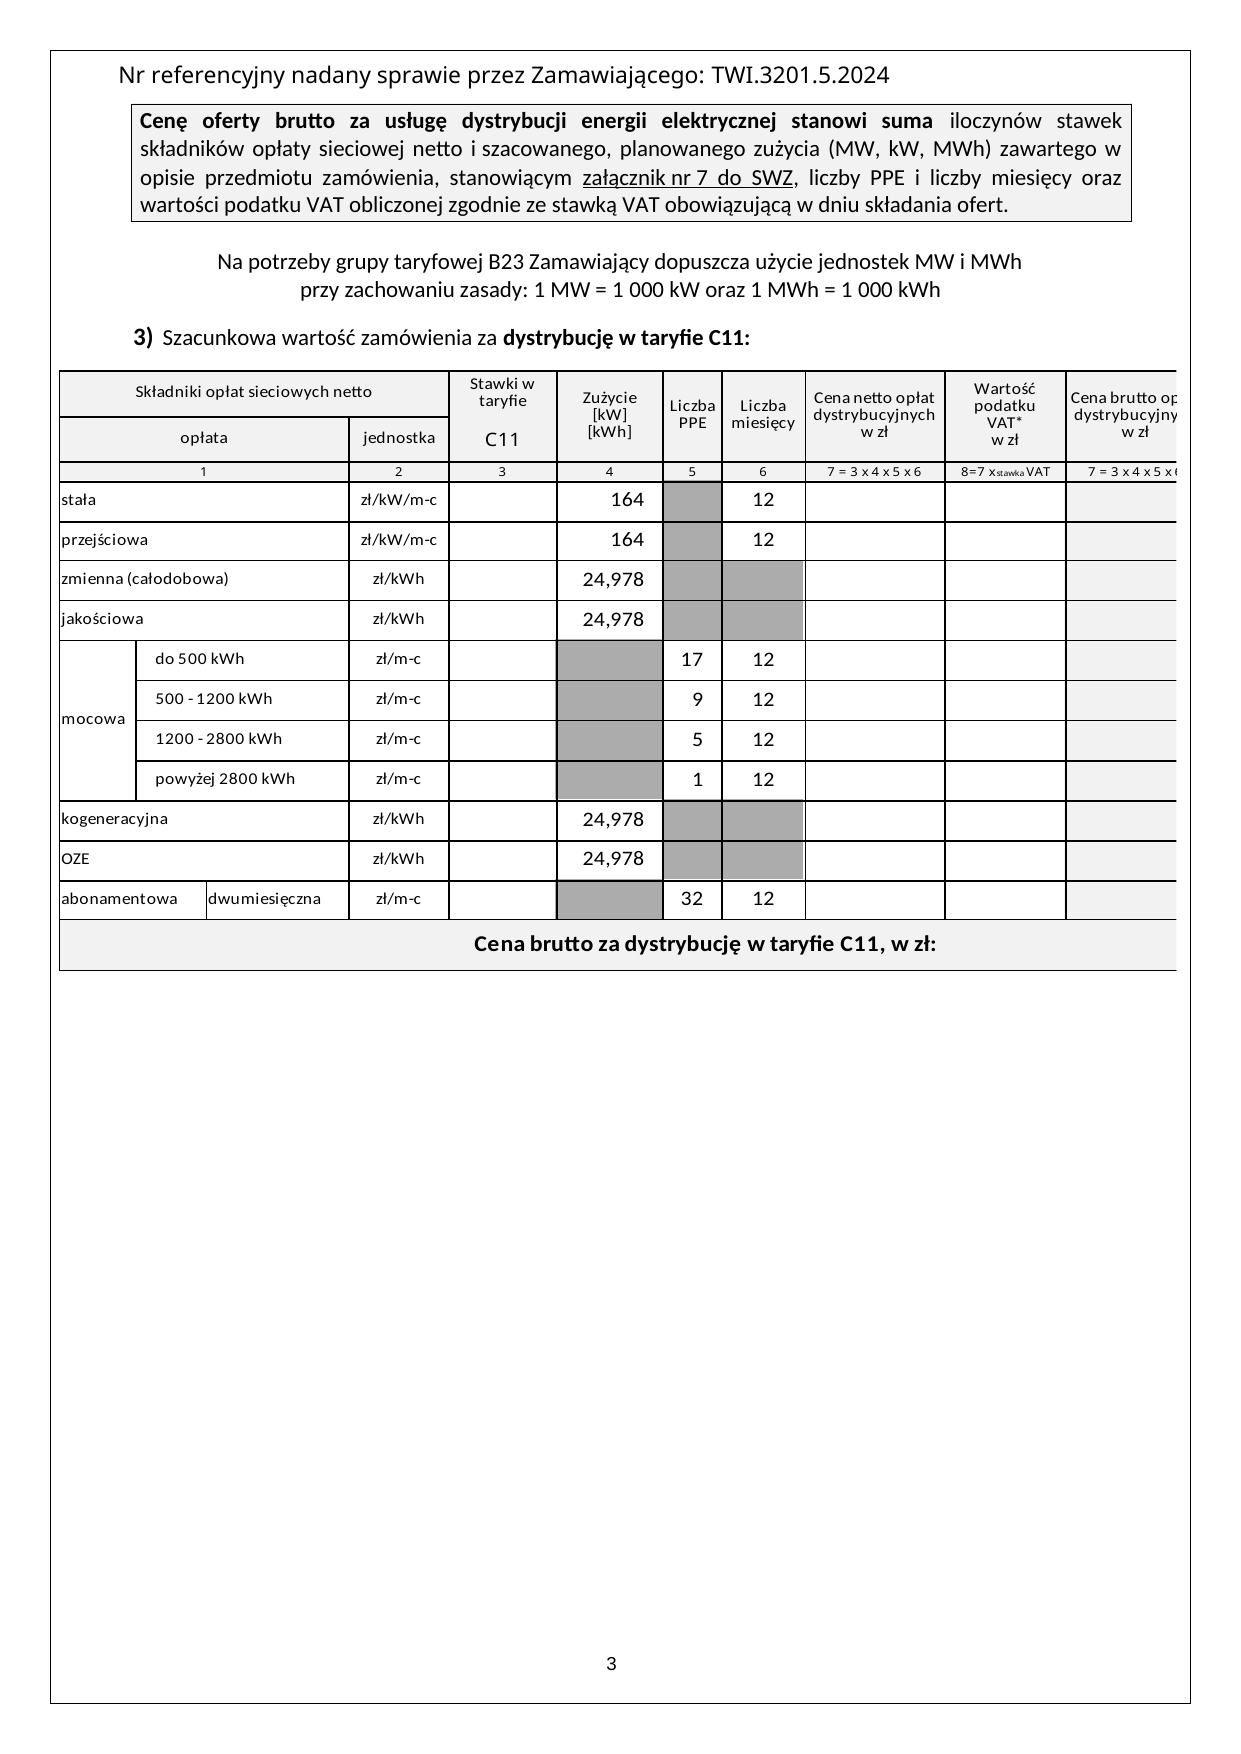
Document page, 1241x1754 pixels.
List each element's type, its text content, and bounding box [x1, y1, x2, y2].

text Na potrzeby grupy taryfowej B23 Zamawiający dopuszcza użycie jednostek MW i MWh przy zachowaniu zasady: 1 MW = 1 000 kW oraz 1 MWh = 1 000 kWh [118, 247, 1122, 303]
list Szacunkowa wartość zamówienia za dystrybucję w taryfie C11: [133, 322, 1122, 352]
text Cenę oferty brutto za usługę dystrybucji energii elektrycznej stanowi suma iloczynów stawek składników opłaty sieciowej netto i szacowanego, planowanego zużycia (MW, kW, MWh) zawartego w opisie przedmiotu zamówienia, stanowiącym załącznik nr 7 do SWZ, liczby PPE i liczby miesięcy oraz wartości podatku VAT obliczonej zgodnie ze stawką VAT obowiązującą w dniu składania ofert. [132, 105, 1131, 221]
